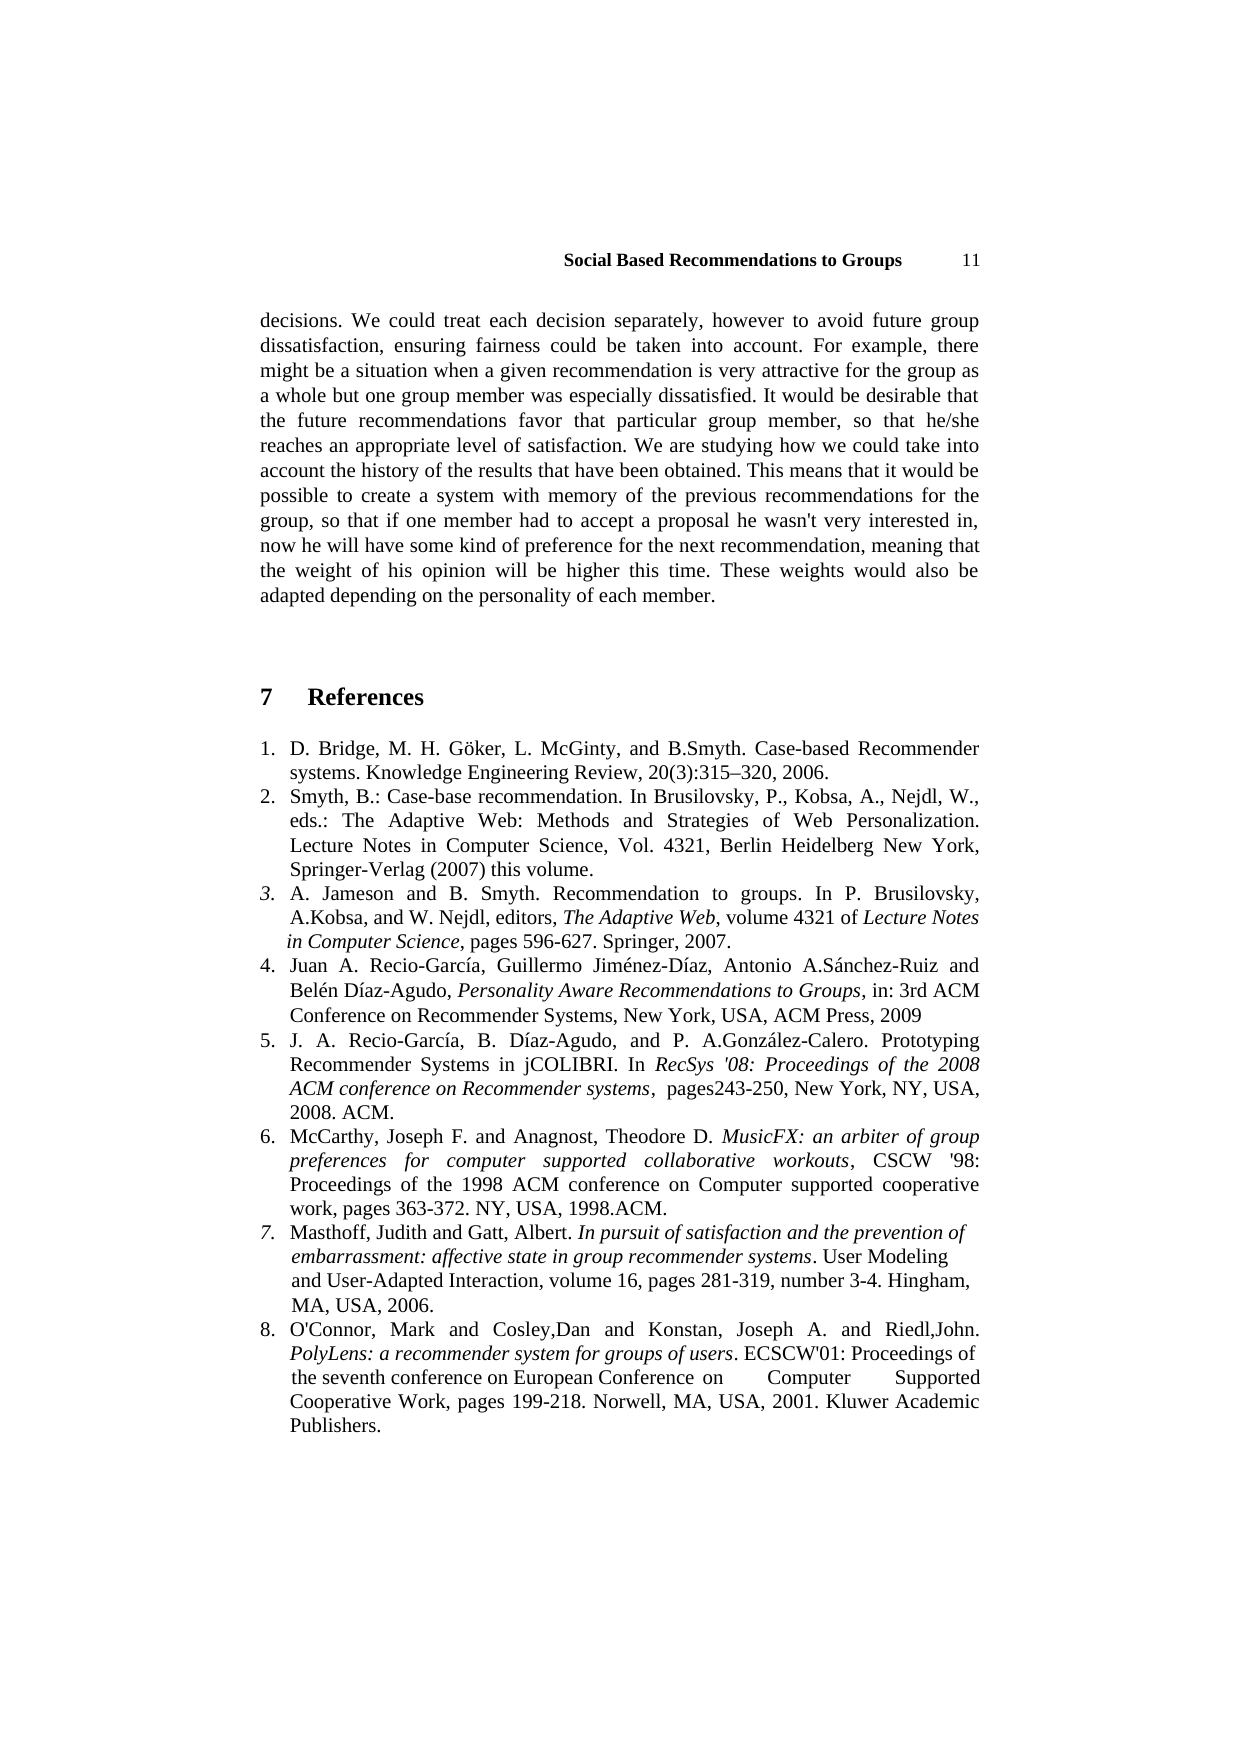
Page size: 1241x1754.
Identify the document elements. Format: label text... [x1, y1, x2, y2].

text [260, 307, 980, 607]
subtitle References [260, 682, 980, 711]
text MA, USA, 2006. [260, 1292, 980, 1317]
list J. A. Recio-García, B. Díaz-Agudo, and P. A.González-Calero. Prototyping Recommender Systems in jCOLIBRI. In RecSys '08: Proceedings of the 2008 ACM conference on Recommender systems, pages243-250, New York, NY, USA, 2008. ACM. [260, 1028, 980, 1124]
text in Computer Science, pages 596-627. Springer, 2007. [260, 929, 980, 953]
list McCarthy, Joseph F. and Anagnost, Theodore D. MusicFX: an arbiter of group preferences for computer supported collaborative workouts, CSCW '98: Proceedings of the 1998 ACM conference on Computer supported cooperative work, pages 363-372. NY, USA, 1998.ACM. [260, 1124, 980, 1220]
list Smyth, B.: Case-base recommendation. In Brusilovsky, P., Kobsa, A., Nejdl, W., eds.: The Adaptive Web: Methods and Strategies of Web Personalization. Lecture Notes in Computer Science, Vol. 4321, Berlin Heidelberg New York, Springer-Verlag (2007) this volume. [260, 784, 980, 881]
text the seventh conference on European Conference on Computer Supported Cooperative Work, pages 199-218. Norwell, MA, USA, 2001. Kluwer Academic Publishers. [260, 1365, 980, 1437]
list O'Connor, Mark and Cosley,Dan and Konstan, Joseph A. and Riedl,John. PolyLens: a recommender system for groups of users. ECSCW'01: Proceedings of [260, 1317, 980, 1365]
text and User-Adapted Interaction, volume 16, pages 281-319, number 3-4. Hingham, [260, 1268, 980, 1292]
list D. Bridge, M. H. Göker, L. McGinty, and B.Smyth. Case-based Recommender systems. Knowledge Engineering Review, 20(3):315–320, 2006. [260, 736, 980, 784]
list Masthoff, Judith and Gatt, Albert. In pursuit of satisfaction and the prevention of [260, 1220, 980, 1244]
list A. Jameson and B. Smyth. Recommendation to groups. In P. Brusilovsky, A.Kobsa, and W. Nejdl, editors, The Adaptive Web, volume 4321 of Lecture Notes [260, 881, 980, 929]
list Juan A. Recio-García, Guillermo Jiménez-Díaz, Antonio A.Sánchez-Ruiz and Belén Díaz-Agudo, Personality Aware Recommendations to Groups, in: 3rd ACM Conference on Recommender Systems, New York, USA, ACM Press, 2009 [260, 953, 980, 1028]
text embarrassment: affective state in group recommender systems. User Modeling [260, 1244, 980, 1268]
